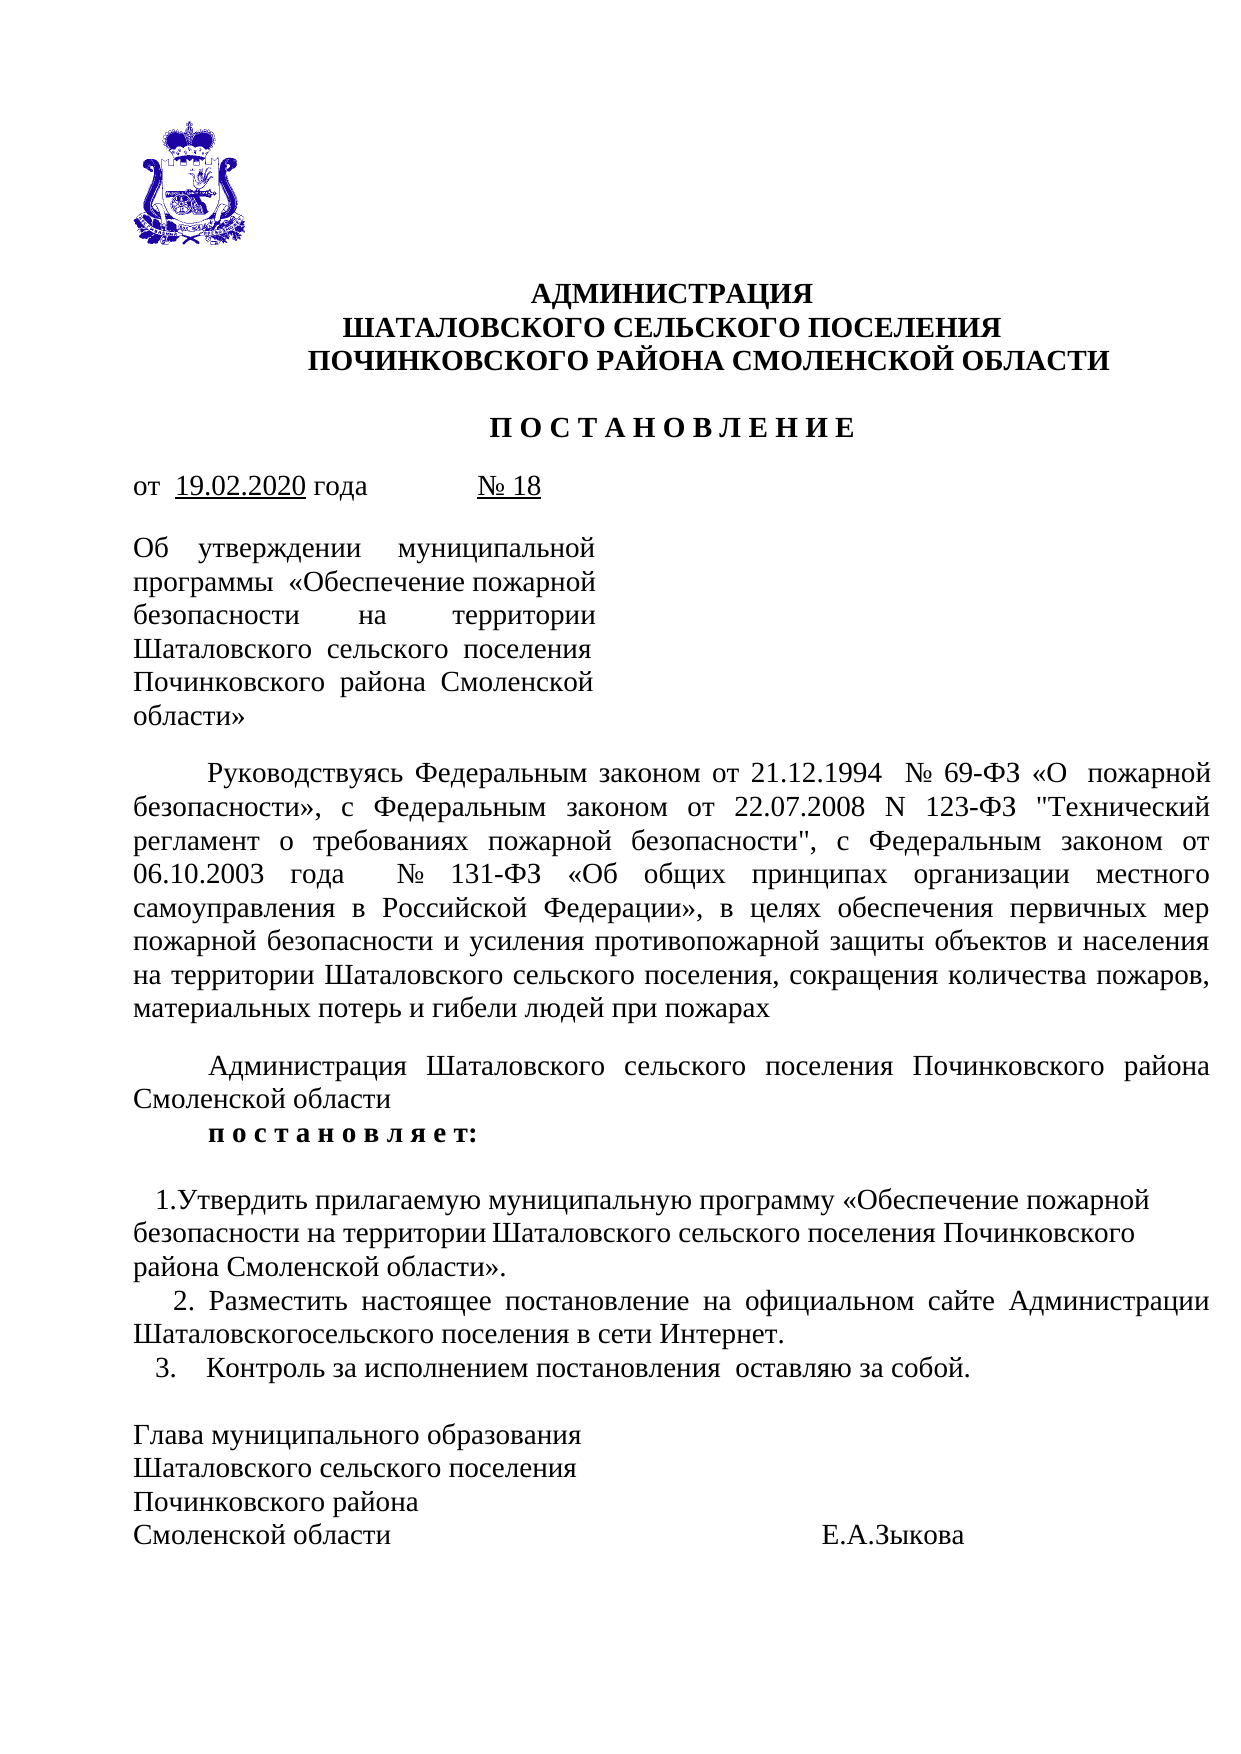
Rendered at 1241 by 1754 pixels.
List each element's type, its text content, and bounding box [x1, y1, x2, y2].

text Администрация Шаталовского сельского поселения Починковского района Смоленской области [133, 1048, 1211, 1115]
text 2. Разместить настоящее постановление на официальном сайте Администрации Шаталовскогосельского поселения в сети Интернет. [133, 1283, 1211, 1350]
subtitle П О С Т А Н О В Л Е Н И Е [133, 410, 1211, 444]
text ПОЧИНКОВСКОГО РАЙОНА СМОЛЕНСКОЙ ОБЛАСТИ [133, 343, 1211, 377]
text п о с т а н о в л я е т: [133, 1115, 1211, 1148]
text АДМИНИСТРАЦИЯ [133, 276, 1211, 310]
text Починковского района [133, 1484, 1211, 1517]
text Шаталовского сельского поселения [133, 1450, 1211, 1484]
picture [132, 118, 250, 252]
text Смоленской области Е.А.Зыкова [133, 1517, 1211, 1551]
text ШАТАЛОВСКОГО СЕЛЬСКОГО ПОСЕЛЕНИЯ [133, 310, 1211, 343]
text Руководствуясь Федеральным законом от 21.12.1994 № 69-ФЗ «О пожарной безопасности», с Федеральным законом от 22.07.2008 N 123-ФЗ "Технический регламент о требованиях пожарной безопасности", с Федеральным законом от 06.10.2003 года № 131-ФЗ «Об общих принципах организации местного самоуправления в Российской Федерации», в целях обеспечения первичных мер пожарной безопасности и усиления противопожарной защиты объектов и населения на территории Шаталовского сельского поселения, сокращения количества пожаров, материальных потерь и гибели людей при пожарах [133, 756, 1211, 1024]
table_header Об утверждении муниципальной программы «Обеспечение пожарной безопасности на территории Шаталовского сельского поселения Починковского района Смоленской области» [122, 530, 609, 731]
text 3. Контроль за исполнением постановления оставляю за собой. [133, 1350, 1211, 1383]
text от 19.02.2020 года № 18 [133, 468, 1211, 501]
text 1.Утвердить прилагаемую муниципальную программу «Обеспечение пожарной безопасности на территории Шаталовского сельского поселения Починковского района Смоленской области». [133, 1182, 1211, 1283]
text Глава муниципального образования [133, 1417, 1211, 1450]
